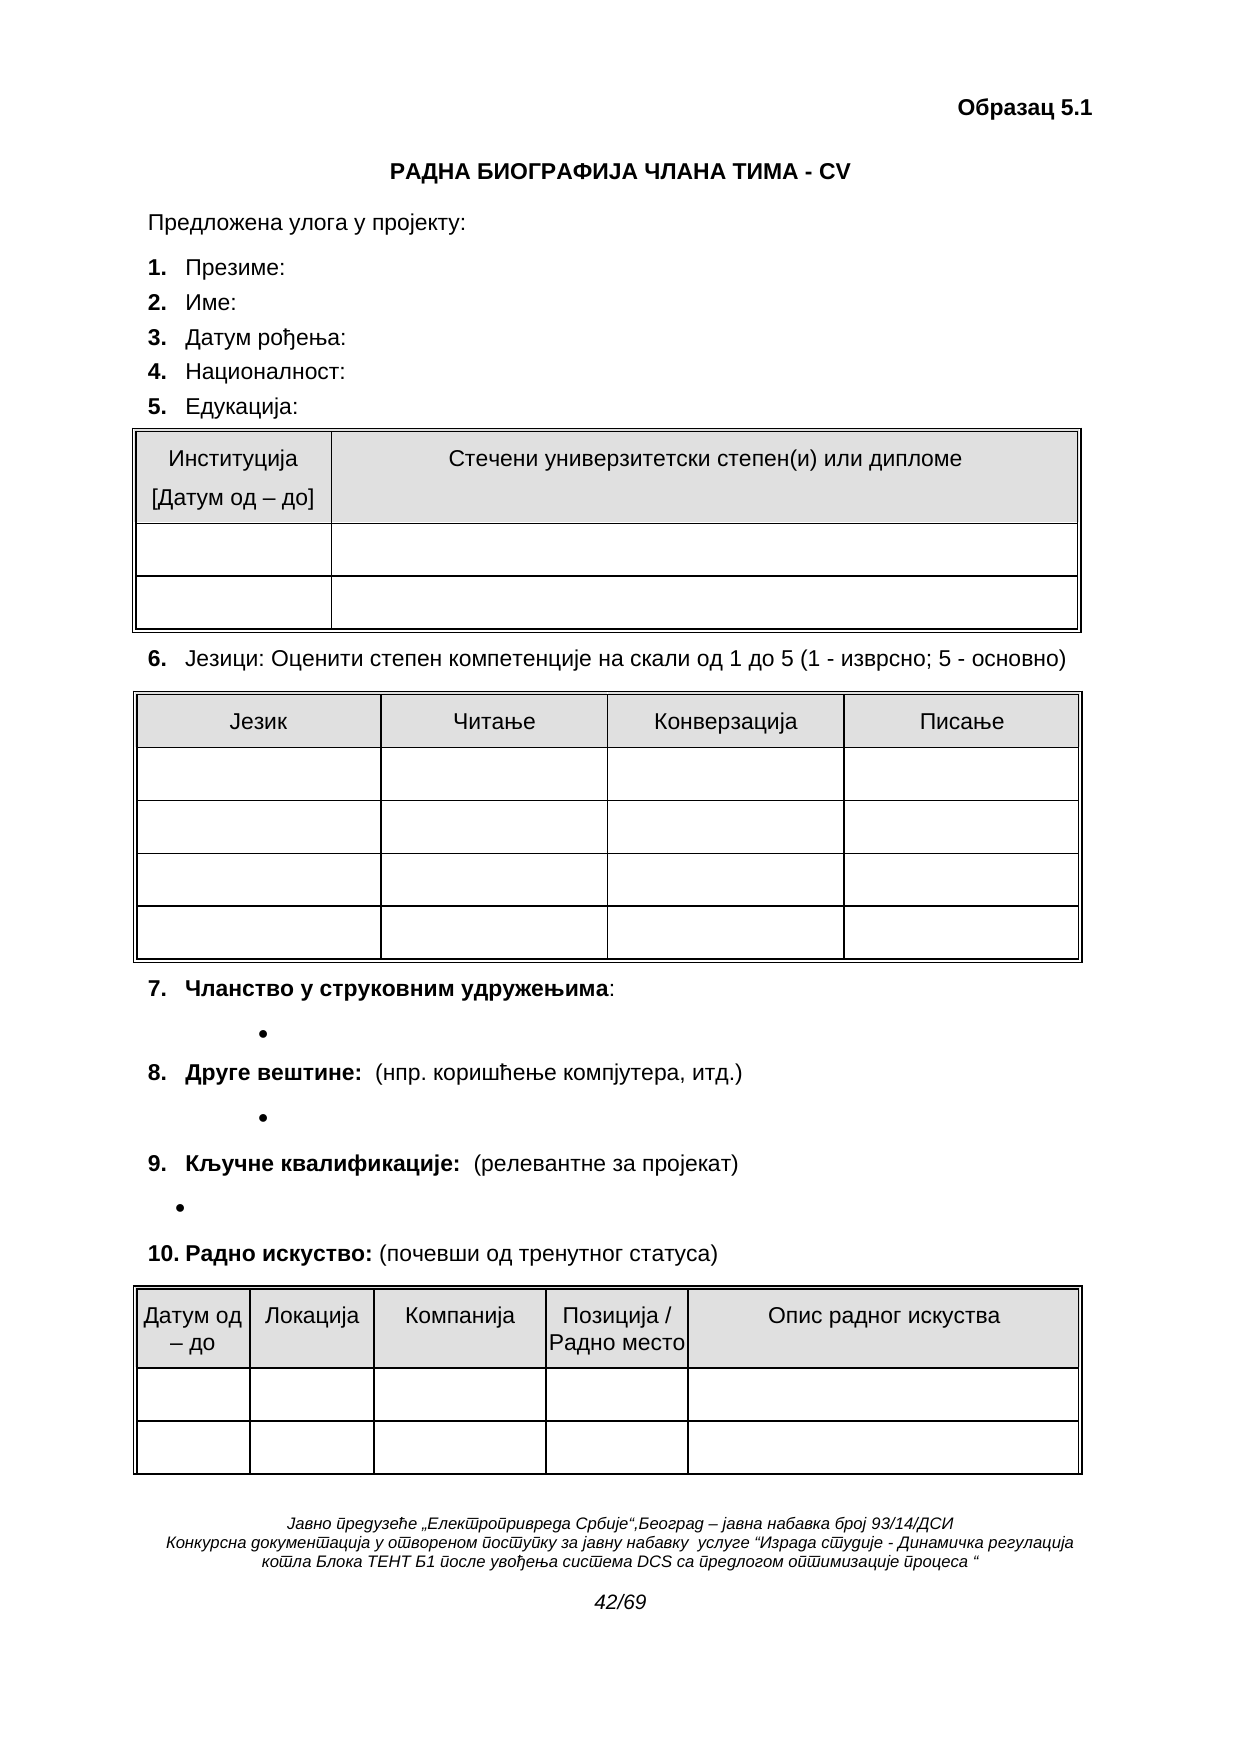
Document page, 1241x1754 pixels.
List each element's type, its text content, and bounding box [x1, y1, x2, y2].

table_cell [845, 854, 1078, 905]
table_header Конверзација [608, 695, 843, 747]
table_header Локација [251, 1290, 373, 1367]
table_header Језик [138, 695, 380, 747]
table_cell [608, 748, 843, 799]
list Едукација: [148, 393, 1093, 419]
table_cell [689, 1369, 1078, 1420]
list Језици: Оценити степен компетенције на скали од 1 до 5 (1 - изврсно; 5 - основно) [148, 645, 1093, 672]
list Датум рођења: [148, 323, 1093, 350]
table_cell [375, 1369, 545, 1420]
table_cell [608, 801, 843, 852]
table_cell [689, 1422, 1078, 1473]
table_header Читање [382, 695, 607, 747]
table_cell [332, 577, 1077, 628]
table_cell [251, 1369, 373, 1420]
list Име: [148, 289, 1093, 315]
table_cell [608, 907, 843, 958]
table_cell [547, 1422, 687, 1473]
table_cell [382, 907, 607, 958]
table_header Стечени универзитетски степен(и) или дипломе [332, 432, 1077, 522]
table_header Институција [Датум од – до] [137, 432, 331, 522]
table_cell [251, 1422, 373, 1473]
table_header Компанија [375, 1290, 545, 1367]
table_cell [138, 748, 380, 799]
list Радно искуство: (почевши од тренутног статуса) [148, 1240, 1093, 1266]
table_cell [138, 801, 380, 852]
list Националност: [148, 358, 1093, 384]
table_cell [382, 854, 607, 905]
table_cell [547, 1369, 687, 1420]
table_cell [382, 748, 607, 799]
table_cell [382, 801, 607, 852]
table_cell [138, 1369, 249, 1420]
table_cell [332, 524, 1077, 575]
table_header Датум од – до [138, 1290, 249, 1367]
table_cell [845, 907, 1078, 958]
table_cell [138, 854, 380, 905]
table_header Писање [845, 695, 1078, 747]
table_cell [845, 801, 1078, 852]
text РАДНА БИОГРАФИЈА ЧЛАНА ТИМА - CV [148, 158, 1093, 184]
text Образац 5.1 [148, 94, 1093, 120]
table_header Опис радног искуства [689, 1290, 1078, 1367]
list Кључне квалификације: (релевантне за пројекат) [148, 1149, 1093, 1176]
table_cell [375, 1422, 545, 1473]
table_cell [138, 1422, 249, 1473]
table_cell [608, 854, 843, 905]
table_cell [138, 907, 380, 958]
table_cell [137, 577, 331, 628]
table_header Позиција / Радно место [547, 1290, 687, 1367]
table_cell [845, 748, 1078, 799]
table_cell [137, 524, 331, 575]
text Предложена улога у пројекту: [148, 209, 1093, 235]
list Презиме: [148, 254, 1093, 280]
list Друге вештине: (нпр. коришћење компјутера, итд.) [148, 1059, 1093, 1086]
list Чланство у струковним удружењима: [148, 975, 1093, 1002]
